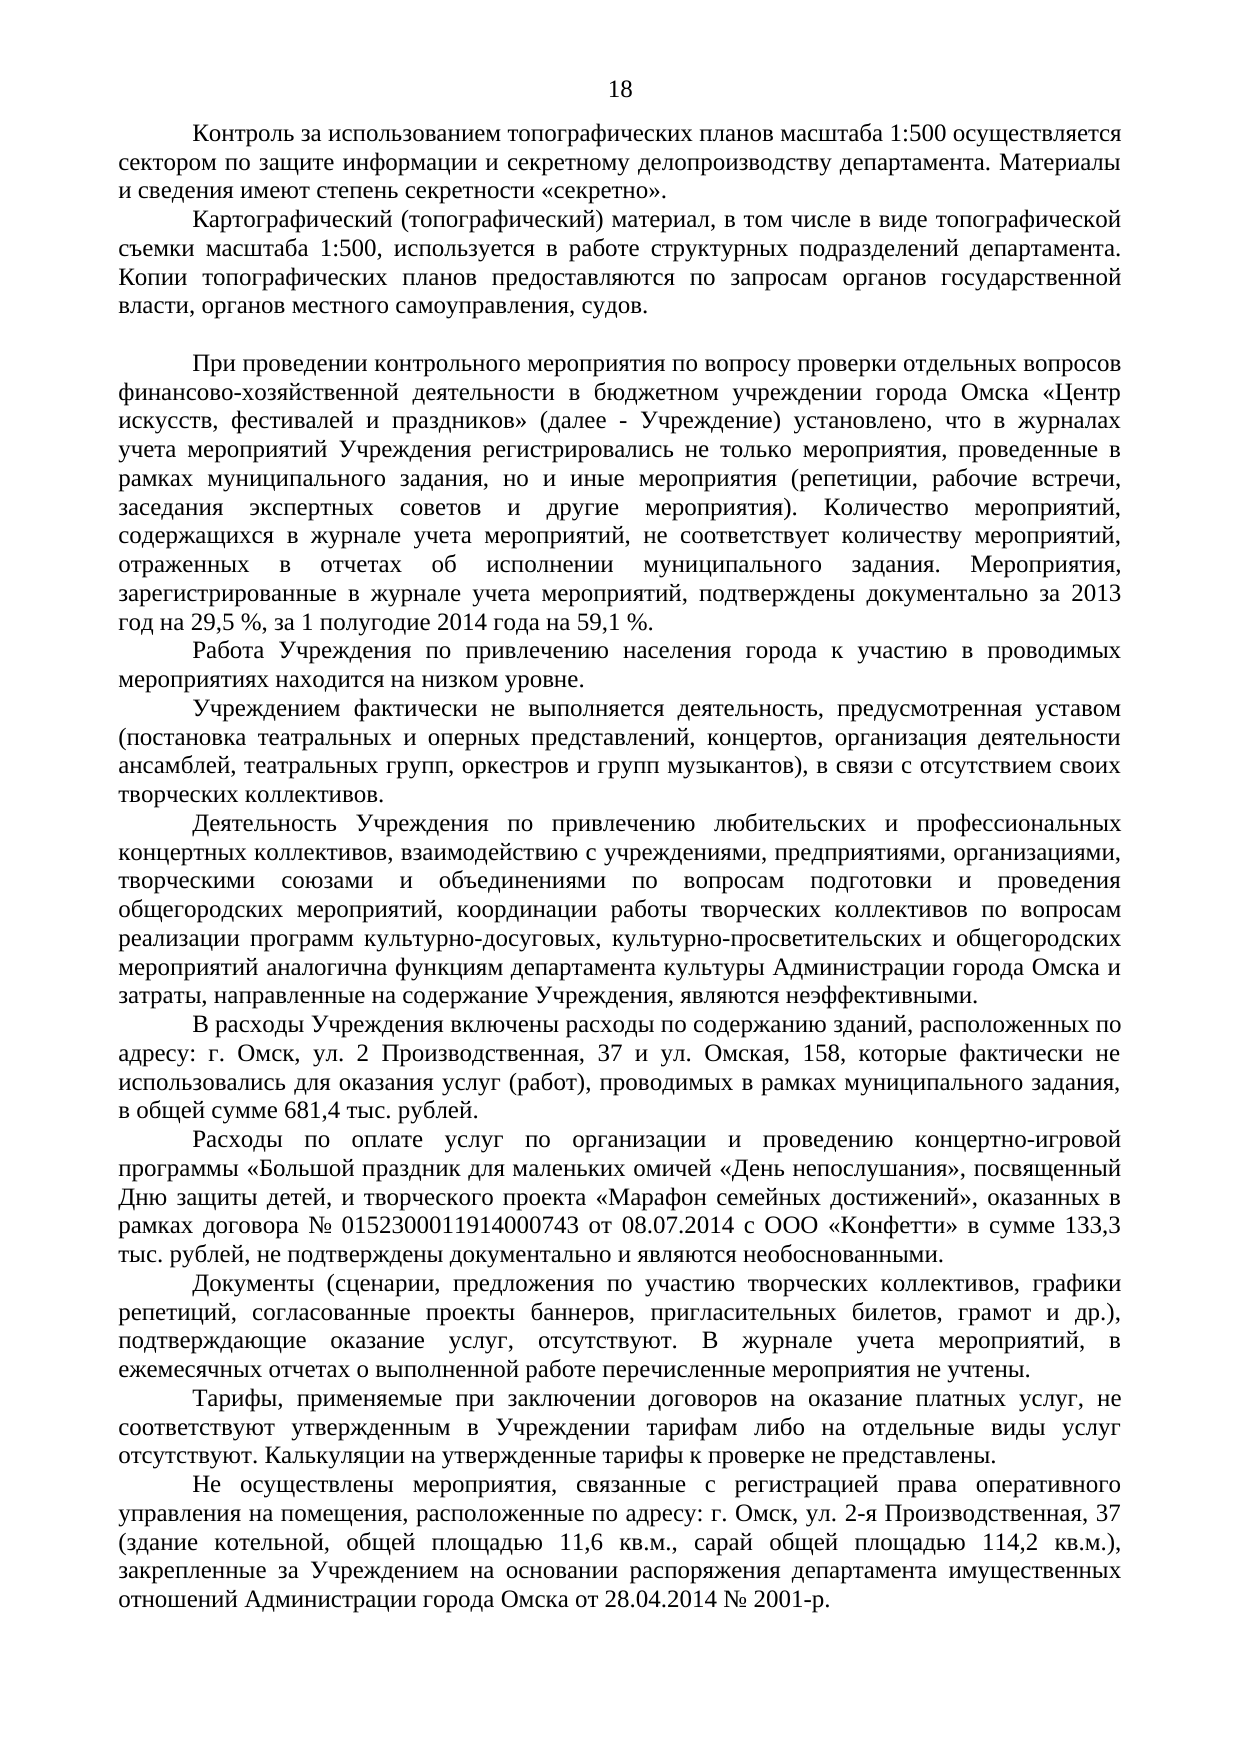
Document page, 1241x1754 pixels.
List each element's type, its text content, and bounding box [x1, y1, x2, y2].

text Работа Учреждения по привлечению населения города к участию в проводимых мероприятиях находится на низком уровне. [118, 636, 1122, 693]
text Расходы по оплате услуг по организации и проведению концертно-игровой программы «Большой праздник для маленьких омичей «День непослушания», посвященный Дню защиты детей, и творческого проекта «Марафон семейных достижений», оказанных в рамках договора № 0152300011914000743 от 08.07.2014 с ООО «Конфетти» в сумме 133,3 тыс. рублей, не подтверждены документально и являются необоснованными. [118, 1124, 1122, 1268]
text Деятельность Учреждения по привлечению любительских и профессиональных концертных коллективов, взаимодействию с учреждениями, предприятиями, организациями, творческими союзами и объединениями по вопросам подготовки и проведения общегородских мероприятий, координации работы творческих коллективов по вопросам реализации программ культурно-досуговых, культурно-просветительских и общегородских мероприятий аналогична функциям департамента культуры Администрации города Омска и затраты, направленные на содержание Учреждения, являются неэффективными. [118, 808, 1122, 1009]
text Тарифы, применяемые при заключении договоров на оказание платных услуг, не соответствуют утвержденным в Учреждении тарифам либо на отдельные виды услуг отсутствуют. Калькуляции на утвержденные тарифы к проверке не представлены. [118, 1383, 1122, 1469]
text Документы (сценарии, предложения по участию творческих коллективов, графики репетиций, согласованные проекты баннеров, пригласительных билетов, грамот и др.), подтверждающие оказание услуг, отсутствуют. В журнале учета мероприятий, в ежемесячных отчетах о выполненной работе перечисленные мероприятия не учтены. [118, 1268, 1122, 1383]
text Не осуществлены мероприятия, связанные с регистрацией права оперативного управления на помещения, расположенные по адресу: г. Омск, ул. 2-я Производственная, 37 (здание котельной, общей площадью 11,6 кв.м., сарай общей площадью 114,2 кв.м.), закрепленные за Учреждением на основании распоряжения департамента имущественных отношений Администрации города Омска от 28.04.2014 № 2001-р. [118, 1469, 1122, 1613]
text Контроль за использованием топографических планов масштаба 1:500 осуществляется сектором по защите информации и секретному делопроизводству департамента. Материалы и сведения имеют степень секретности «секретно». [118, 118, 1122, 204]
text Учреждением фактически не выполняется деятельность, предусмотренная уставом (постановка театральных и оперных представлений, концертов, организация деятельности ансамблей, театральных групп, оркестров и групп музыкантов), в связи с отсутствием своих творческих коллективов. [118, 693, 1122, 808]
text Картографический (топографический) материал, в том числе в виде топографической съемки масштаба 1:500, используется в работе структурных подразделений департамента. Копии топографических планов предоставляются по запросам органов государственной власти, органов местного самоуправления, судов. [118, 204, 1122, 319]
text При проведении контрольного мероприятия по вопросу проверки отдельных вопросов финансово-хозяйственной деятельности в бюджетном учреждении города Омска «Центр искусств, фестивалей и праздников» (далее - Учреждение) установлено, что в журналах учета мероприятий Учреждения регистрировались не только мероприятия, проведенные в рамках муниципального задания, но и иные мероприятия (репетиции, рабочие встречи, заседания экспертных советов и другие мероприятия). Количество мероприятий, содержащихся в журнале учета мероприятий, не соответствует количеству мероприятий, отраженных в отчетах об исполнении муниципального задания. Мероприятия, зарегистрированные в журнале учета мероприятий, подтверждены документально за 2013 год на 29,5 %, за 1 полугодие 2014 года на 59,1 %. [118, 348, 1122, 636]
text В расходы Учреждения включены расходы по содержанию зданий, расположенных по адресу: г. Омск, ул. 2 Производственная, 37 и ул. Омская, 158, которые фактически не использовались для оказания услуг (работ), проводимых в рамках муниципального задания, в общей сумме 681,4 тыс. рублей. [118, 1009, 1122, 1124]
